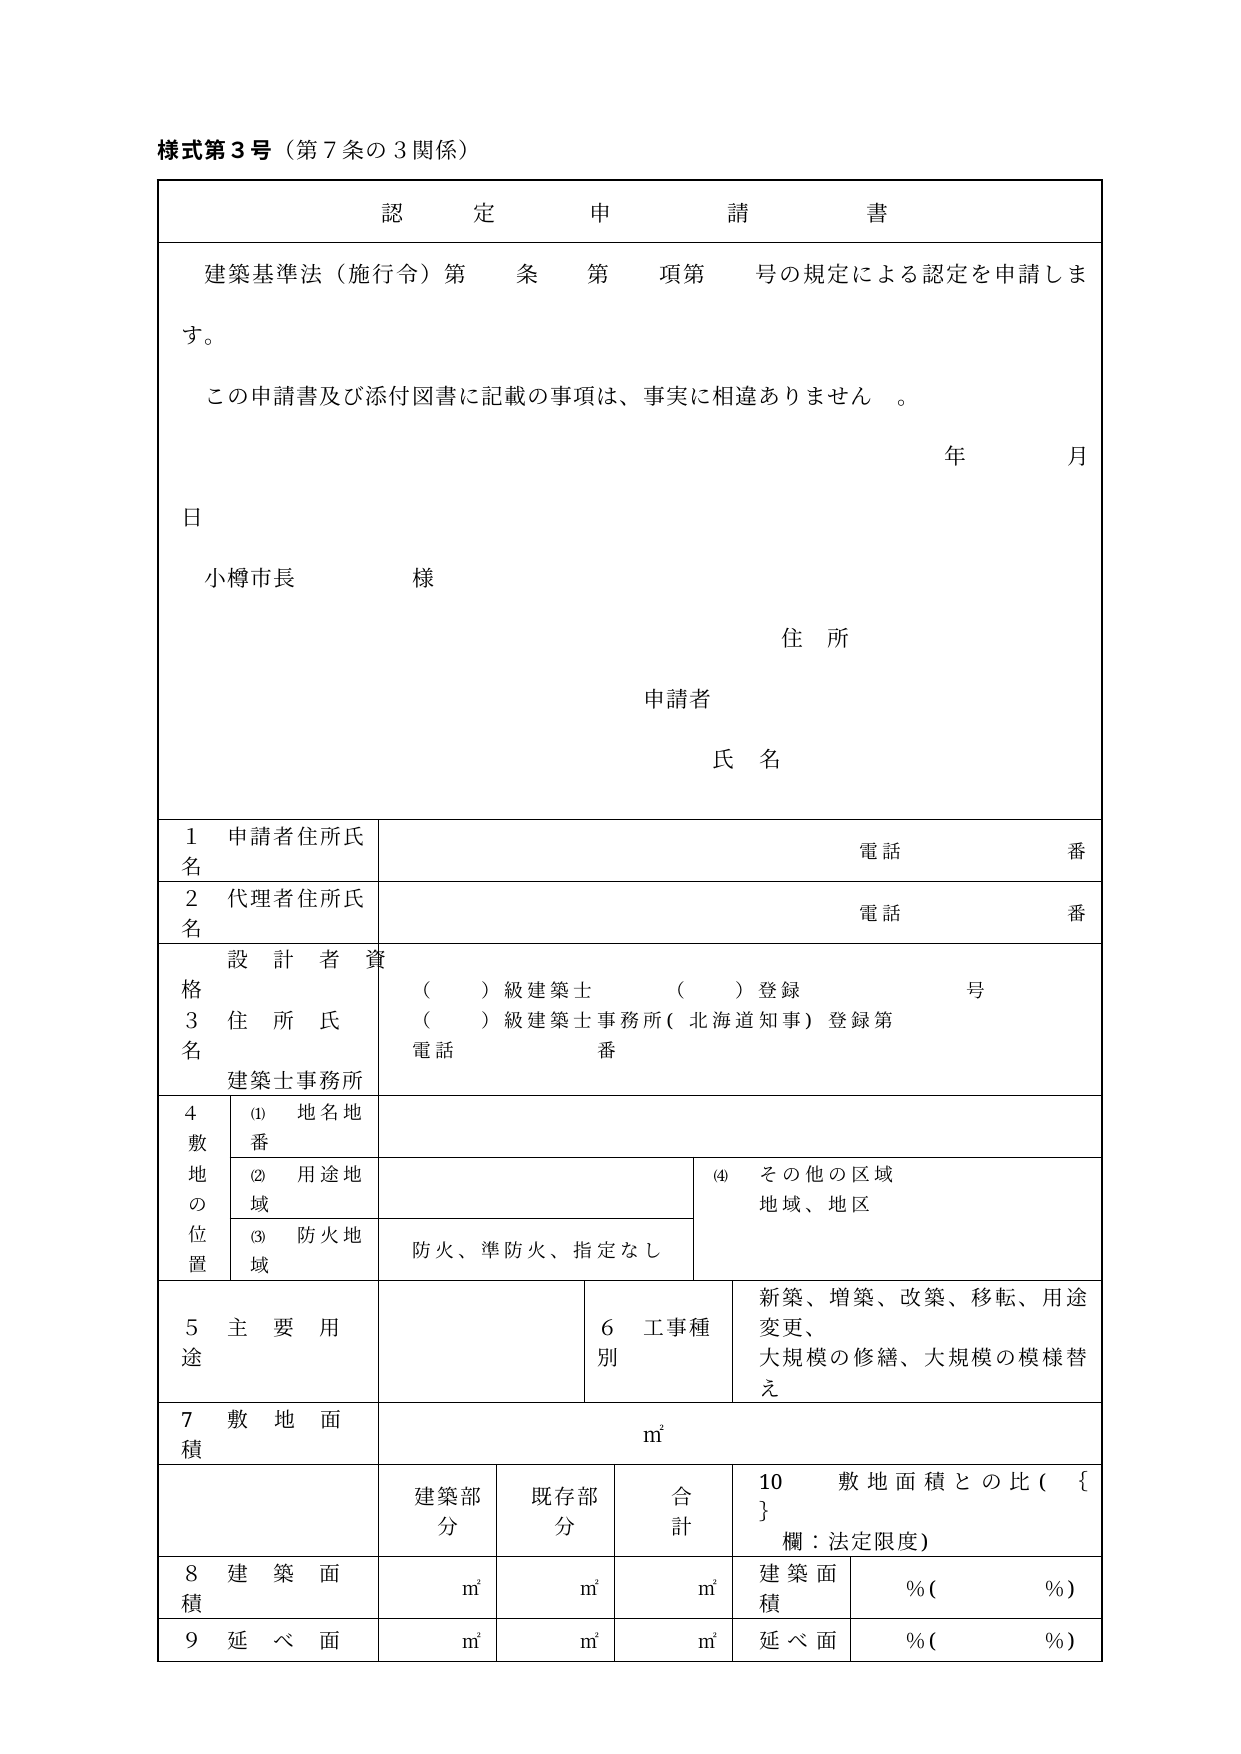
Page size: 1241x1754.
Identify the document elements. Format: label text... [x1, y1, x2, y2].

table_cell 10 敷地面積との比(｛ ｝ 欄：法定限度) [733, 1465, 1101, 1556]
table_cell [379, 1096, 1101, 1157]
table_cell ㎡ [379, 1619, 496, 1661]
table_header 認 定 申 請 書 [159, 181, 1101, 242]
table_cell ４ 敷地 の 位置 [159, 1096, 230, 1280]
table_cell ８ 建築面積 [159, 1557, 378, 1618]
table_cell ６ 工事種別 [585, 1281, 732, 1402]
table_cell 7 敷地面積 [159, 1403, 378, 1464]
table_cell ⑶ 防火地域 [231, 1219, 378, 1280]
table_cell （ ）級建築士 （ ）登録 号 （ ）級建築士事務所(北海道知事)登録第 電話 番 [379, 944, 1101, 1095]
table_cell ㎡ [497, 1557, 614, 1618]
table_cell 建築部分 [379, 1465, 496, 1556]
table_cell 電話 番 [379, 882, 1101, 942]
table_cell 延べ面積 [733, 1619, 850, 1661]
table_cell 建築基準法（施行令）第 条 第 項第 号の規定による認定を申請します。 この申請書及び添付図書に記載の事項は、事実に相違ありません。 年 月 日 小樽市長 様 住 所 申請者 氏 名 [159, 243, 1101, 819]
table_cell 電話 番 [379, 820, 1101, 881]
table_cell 防火、準防火、指定なし [379, 1219, 693, 1280]
table_cell [379, 1158, 693, 1218]
table_cell 合 計 [615, 1465, 732, 1556]
table_cell ㎡ [497, 1619, 614, 1661]
table_cell ⑵ 用途地域 [231, 1158, 378, 1218]
table_cell ％( ％) [851, 1619, 1101, 1661]
text 様式第３号（第７条の３関係） [158, 119, 1083, 179]
table_cell ㎡ [615, 1557, 732, 1618]
table_cell ２ 代理者住所氏名 [159, 882, 378, 942]
table_cell 建築面積 [733, 1557, 850, 1618]
table_cell [159, 1465, 378, 1556]
table_cell ％( ％) [851, 1557, 1101, 1618]
table_cell 新築、増築、改築、移転、用途変更、 大規模の修繕、大規模の模様替え [733, 1281, 1101, 1402]
table_cell １ 申請者住所氏名 [159, 820, 378, 881]
table_cell ㎡ [379, 1403, 1101, 1464]
table_cell ９ 延べ面積 [159, 1619, 378, 1661]
table_cell ㎡ [615, 1619, 732, 1661]
table_cell [379, 1281, 584, 1402]
table_cell ㎡ [379, 1557, 496, 1618]
table_cell ⑷ その他の区域 地域、地区 [694, 1158, 1101, 1280]
table_cell ５ 主要用途 [159, 1281, 378, 1402]
table_cell ⑴ 地名地番 [231, 1096, 378, 1157]
table_cell 設計者資格 ３ 住所氏名 建築士事務所 [159, 944, 378, 1095]
table_cell 既存部分 [497, 1465, 614, 1556]
